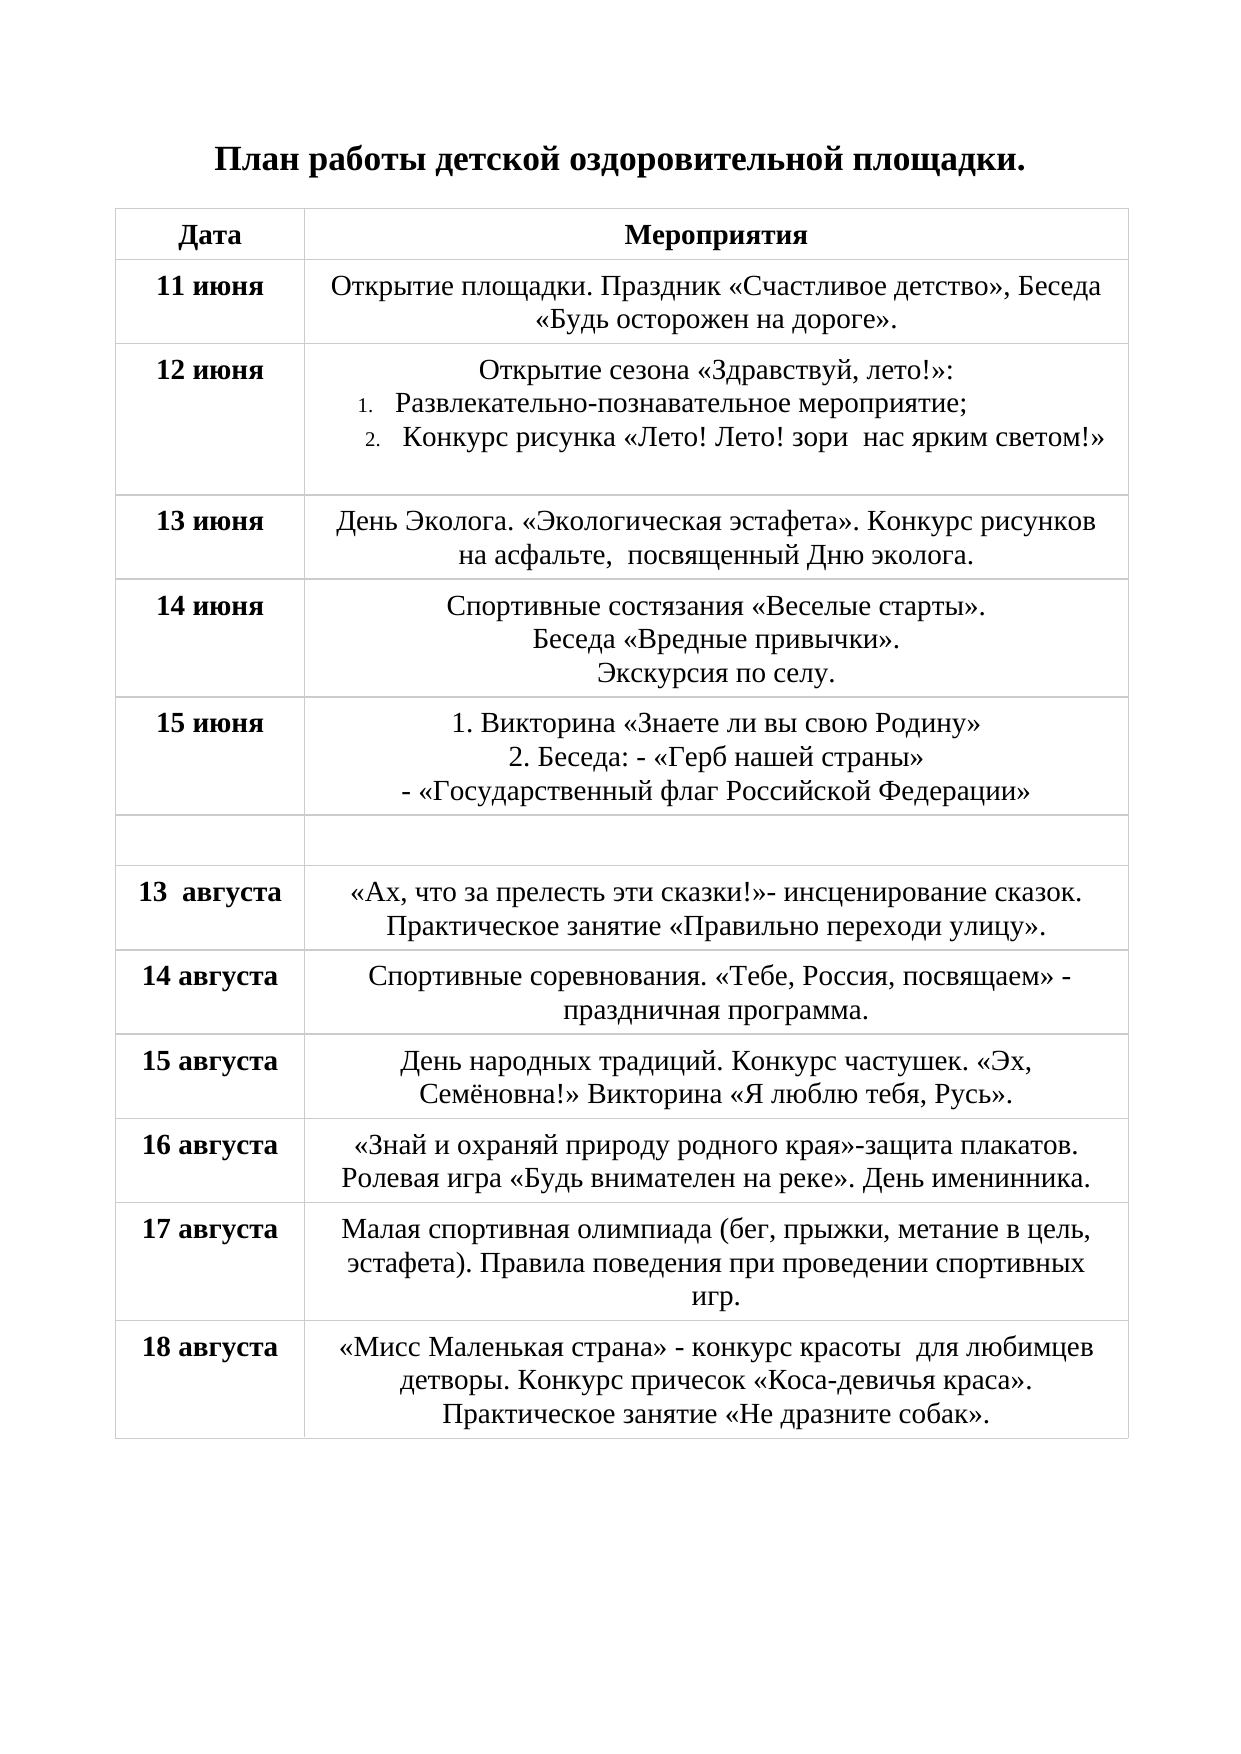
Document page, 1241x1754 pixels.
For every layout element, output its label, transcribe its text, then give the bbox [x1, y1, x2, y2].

table_cell 16 августа [116, 1119, 304, 1202]
table_cell «Знай и охраняй природу родного края»-защита плакатов. Ролевая игра «Будь внимателен на реке». День именинника. [305, 1119, 1128, 1202]
table_cell День народных традиций. Конкурс частушек. «Эх, Семёновна!» Викторина «Я люблю тебя, Русь». [305, 1035, 1128, 1117]
table_cell Спортивные состязания «Веселые старты». Беседа «Вредные привычки». Экскурсия по селу. [305, 580, 1128, 696]
table_cell 11 июня [116, 260, 304, 343]
table_cell «Ах, что за прелесть эти сказки!»- инсценирование сказок. Практическое занятие «Правильно переходи улицу». [305, 866, 1128, 949]
table_cell 12 июня [116, 344, 304, 494]
table_cell 14 августа [116, 951, 304, 1033]
table_header Мероприятия [305, 209, 1128, 258]
table_cell 1. Викторина «Знаете ли вы свою Родину» 2. Беседа: - «Герб нашей страны» - «Государственный флаг Российской Федерации» [305, 698, 1128, 814]
table_cell Открытие площадки. Праздник «Счастливое детство», Беседа «Будь осторожен на дороге». [305, 260, 1128, 343]
table_cell [116, 816, 304, 865]
table_cell 17 августа [116, 1203, 304, 1319]
table_cell Малая спортивная олимпиада (бег, прыжки, метание в цель, эстафета). Правила поведения при проведении спортивных игр. [305, 1203, 1128, 1319]
table_cell 15 августа [116, 1035, 304, 1117]
table_cell Открытие сезона «Здравствуй, лето!»: Развлекательно-познавательное мероприятие; Конкурс рисунка «Лето! Лето! зори нас ярким светом!» [305, 344, 1128, 494]
table_cell 18 августа [116, 1321, 304, 1437]
table_cell 13 августа [116, 866, 304, 949]
table_cell Спортивные соревнования. «Тебе, Россия, посвящаем» - праздничная программа. [305, 951, 1128, 1033]
table_cell [305, 816, 1128, 865]
table_cell 13 июня [116, 496, 304, 578]
table_header Дата [116, 209, 304, 258]
table_cell 14 июня [116, 580, 304, 696]
table_cell День Эколога. «Экологическая эстафета». Конкурс рисунков на асфальте, посвященный Дню эколога. [305, 496, 1128, 578]
text План работы детской оздоровительной площадки. [75, 138, 1165, 178]
table_cell 15 июня [116, 698, 304, 814]
table_cell «Мисс Маленькая страна» - конкурс красоты для любимцев детворы. Конкурс причесок «Коса-девичья краса». Практическое занятие «Не дразните собак». [305, 1321, 1128, 1437]
